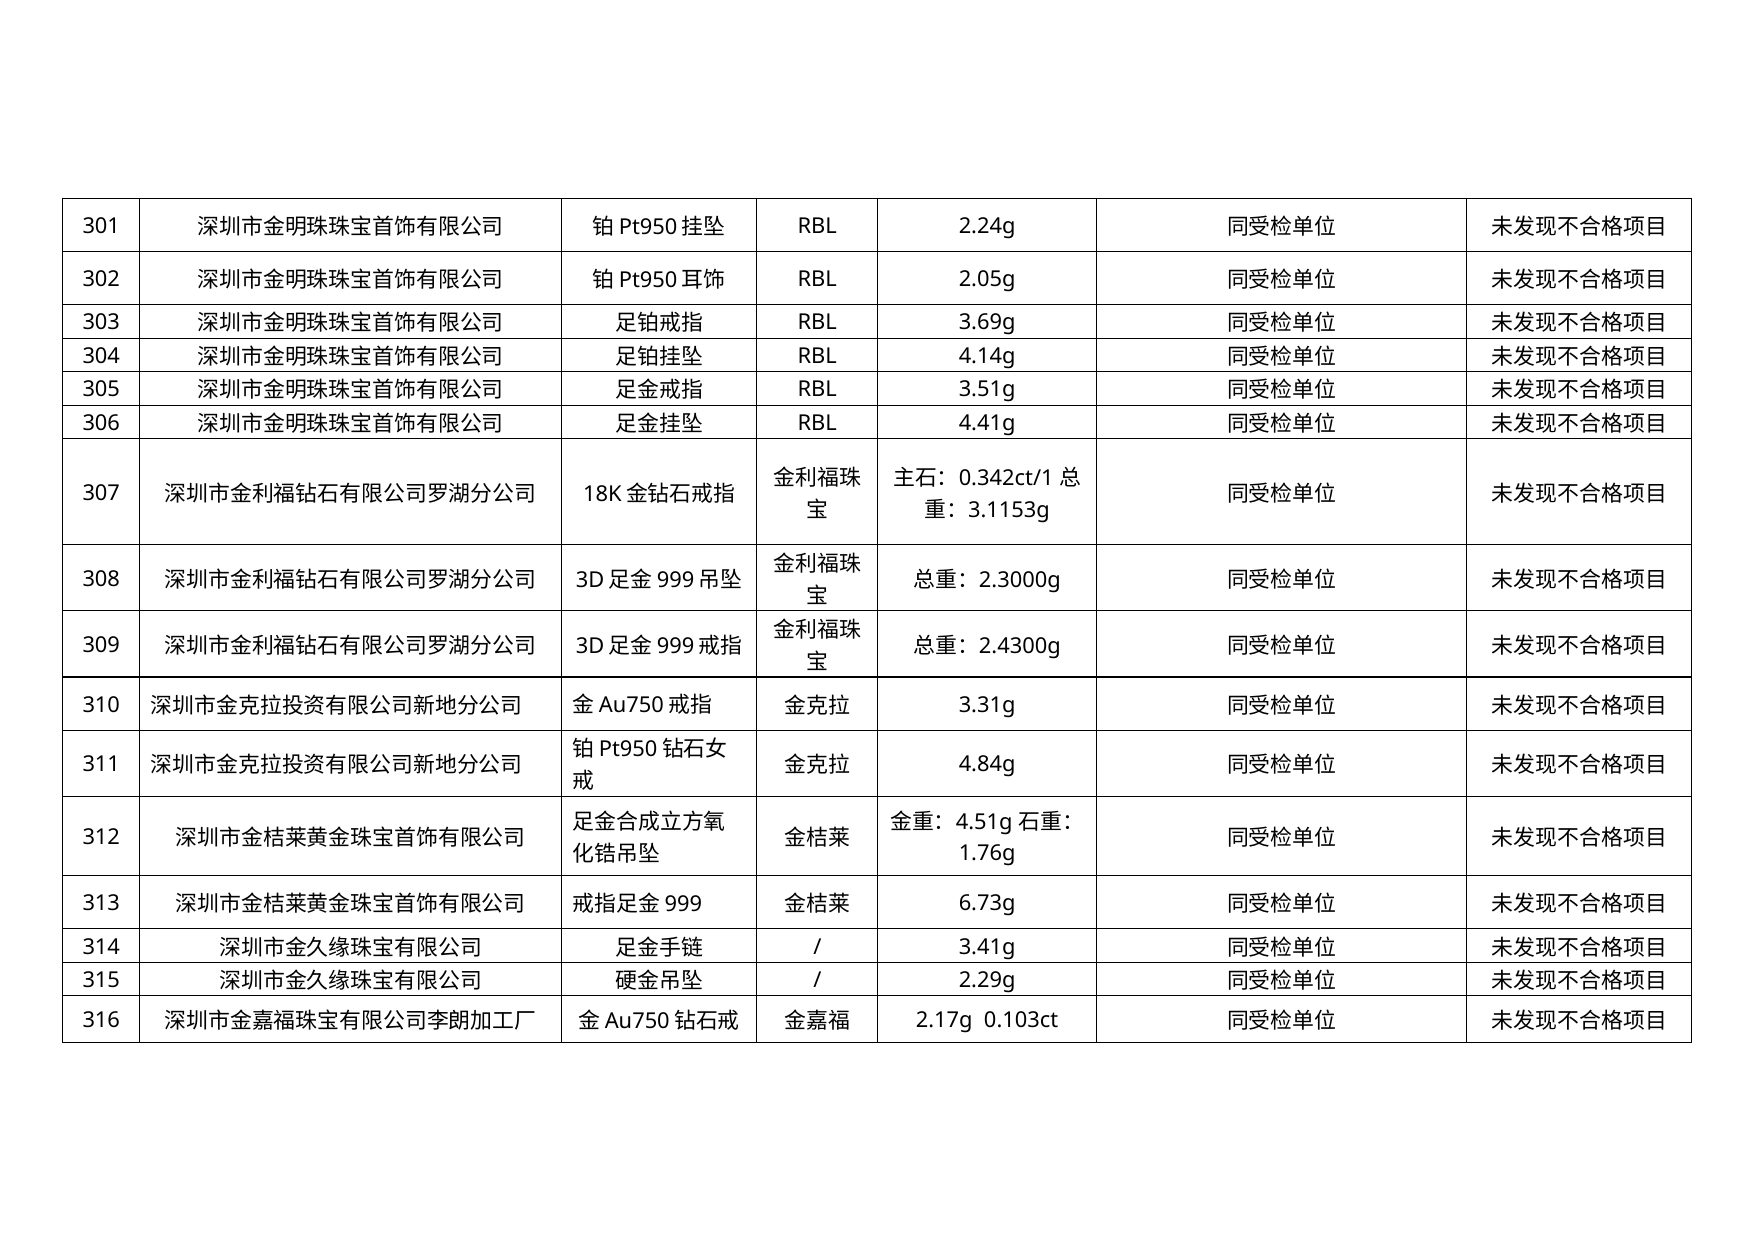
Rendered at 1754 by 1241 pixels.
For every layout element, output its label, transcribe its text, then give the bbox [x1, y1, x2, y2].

table_cell 同受检单位 [1097, 372, 1466, 404]
table_cell 3.31g [878, 678, 1096, 729]
table_cell 金利福珠宝 [757, 611, 877, 676]
table_cell 2.17g 0.103ct [878, 996, 1096, 1042]
table_cell 302 [63, 252, 139, 304]
table_cell 未发现不合格项目 [1467, 963, 1691, 995]
table_cell 深圳市金桔莱黄金珠宝首饰有限公司 [140, 797, 561, 875]
table_cell 未发现不合格项目 [1467, 996, 1691, 1042]
table_cell 深圳市金明珠珠宝首饰有限公司 [140, 199, 561, 251]
table_cell 深圳市金久缘珠宝有限公司 [140, 963, 561, 995]
table_cell 戒指足金999 [562, 876, 756, 928]
table_cell 深圳市金明珠珠宝首饰有限公司 [140, 305, 561, 337]
table_cell 未发现不合格项目 [1467, 339, 1691, 371]
table_cell 311 [63, 731, 139, 796]
table_cell 未发现不合格项目 [1467, 678, 1691, 729]
table_cell 未发现不合格项目 [1467, 372, 1691, 404]
table_cell 足金合成立方氧化锆吊坠 [562, 797, 756, 875]
table_cell 同受检单位 [1097, 439, 1466, 544]
table_cell 307 [63, 439, 139, 544]
table_cell 303 [63, 305, 139, 337]
table_cell 主石：0.342ct/1 总重：3.1153g [878, 439, 1096, 544]
table_cell 306 [63, 406, 139, 438]
table_cell 足铂挂坠 [562, 339, 756, 371]
table_cell 未发现不合格项目 [1467, 199, 1691, 251]
table_cell 2.24g [878, 199, 1096, 251]
table_cell RBL [757, 252, 877, 304]
table_cell 301 [63, 199, 139, 251]
table_cell 同受检单位 [1097, 678, 1466, 729]
table_cell 同受检单位 [1097, 963, 1466, 995]
table_cell 硬金吊坠 [562, 963, 756, 995]
table_cell 未发现不合格项目 [1467, 305, 1691, 337]
table_cell 金桔莱 [757, 876, 877, 928]
table_cell RBL [757, 199, 877, 251]
table_cell / [757, 963, 877, 995]
table_cell 深圳市金克拉投资有限公司新地分公司 [140, 731, 561, 796]
table_cell 足铂戒指 [562, 305, 756, 337]
table_cell 深圳市金明珠珠宝首饰有限公司 [140, 406, 561, 438]
table_cell 金利福珠宝 [757, 545, 877, 610]
table_cell 316 [63, 996, 139, 1042]
table_cell 足金挂坠 [562, 406, 756, 438]
table_cell RBL [757, 305, 877, 337]
table_cell 深圳市金利福钻石有限公司罗湖分公司 [140, 611, 561, 676]
table_cell 深圳市金桔莱黄金珠宝首饰有限公司 [140, 876, 561, 928]
table_cell 金桔莱 [757, 797, 877, 875]
table_cell 18K金钻石戒指 [562, 439, 756, 544]
table_cell 314 [63, 929, 139, 962]
table_cell 同受检单位 [1097, 731, 1466, 796]
table_cell 未发现不合格项目 [1467, 929, 1691, 962]
table_cell 312 [63, 797, 139, 875]
table_cell 深圳市金嘉福珠宝有限公司李朗加工厂 [140, 996, 561, 1042]
table_cell 未发现不合格项目 [1467, 406, 1691, 438]
table_cell RBL [757, 339, 877, 371]
table_cell 同受检单位 [1097, 797, 1466, 875]
table_cell 6.73g [878, 876, 1096, 928]
table_cell 4.84g [878, 731, 1096, 796]
table_cell 4.14g [878, 339, 1096, 371]
table_cell 同受检单位 [1097, 876, 1466, 928]
table_cell 未发现不合格项目 [1467, 611, 1691, 676]
table_cell 同受检单位 [1097, 996, 1466, 1042]
table_cell 3D足金999吊坠 [562, 545, 756, 610]
table_cell 同受检单位 [1097, 929, 1466, 962]
table_cell 310 [63, 678, 139, 729]
table_cell 总重：2.3000g [878, 545, 1096, 610]
table_cell 足金手链 [562, 929, 756, 962]
table_cell 铂Pt950耳饰 [562, 252, 756, 304]
table_cell 同受检单位 [1097, 199, 1466, 251]
table_cell 4.41g [878, 406, 1096, 438]
table_cell 足金戒指 [562, 372, 756, 404]
table_cell RBL [757, 372, 877, 404]
table_cell 铂Pt950挂坠 [562, 199, 756, 251]
table_cell 2.29g [878, 963, 1096, 995]
table_cell 未发现不合格项目 [1467, 797, 1691, 875]
table_cell 总重：2.4300g [878, 611, 1096, 676]
table_cell 深圳市金利福钻石有限公司罗湖分公司 [140, 545, 561, 610]
table_cell 同受检单位 [1097, 545, 1466, 610]
table_cell 同受检单位 [1097, 252, 1466, 304]
table_cell 金克拉 [757, 731, 877, 796]
table_cell 309 [63, 611, 139, 676]
table_cell 未发现不合格项目 [1467, 252, 1691, 304]
table_cell 金利福珠宝 [757, 439, 877, 544]
table_cell 3D足金999戒指 [562, 611, 756, 676]
table_cell 未发现不合格项目 [1467, 439, 1691, 544]
table_cell 同受检单位 [1097, 339, 1466, 371]
table_cell 315 [63, 963, 139, 995]
table_cell 铂Pt950钻石女戒 [562, 731, 756, 796]
table_cell 同受检单位 [1097, 406, 1466, 438]
table_cell 305 [63, 372, 139, 404]
table_cell 未发现不合格项目 [1467, 876, 1691, 928]
table_cell 金重：4.51g 石重：1.76g [878, 797, 1096, 875]
table_cell / [757, 929, 877, 962]
table_cell 未发现不合格项目 [1467, 731, 1691, 796]
table_cell 金克拉 [757, 678, 877, 729]
table_cell 3.69g [878, 305, 1096, 337]
table_cell 2.05g [878, 252, 1096, 304]
table_cell 308 [63, 545, 139, 610]
table_cell 同受检单位 [1097, 611, 1466, 676]
table_cell 3.51g [878, 372, 1096, 404]
table_cell 深圳市金明珠珠宝首饰有限公司 [140, 339, 561, 371]
table_cell RBL [757, 406, 877, 438]
table_cell 深圳市金克拉投资有限公司新地分公司 [140, 678, 561, 729]
table_cell 3.41g [878, 929, 1096, 962]
table_cell 304 [63, 339, 139, 371]
table_cell 金Au750戒指 [562, 678, 756, 729]
table_cell 金Au750钻石戒指 [562, 996, 756, 1042]
table_cell 金嘉福 [757, 996, 877, 1042]
table_cell 深圳市金利福钻石有限公司罗湖分公司 [140, 439, 561, 544]
table_cell 同受检单位 [1097, 305, 1466, 337]
table_cell 深圳市金久缘珠宝有限公司 [140, 929, 561, 962]
table_cell 深圳市金明珠珠宝首饰有限公司 [140, 372, 561, 404]
table_cell 未发现不合格项目 [1467, 545, 1691, 610]
table_cell 深圳市金明珠珠宝首饰有限公司 [140, 252, 561, 304]
table_cell 313 [63, 876, 139, 928]
